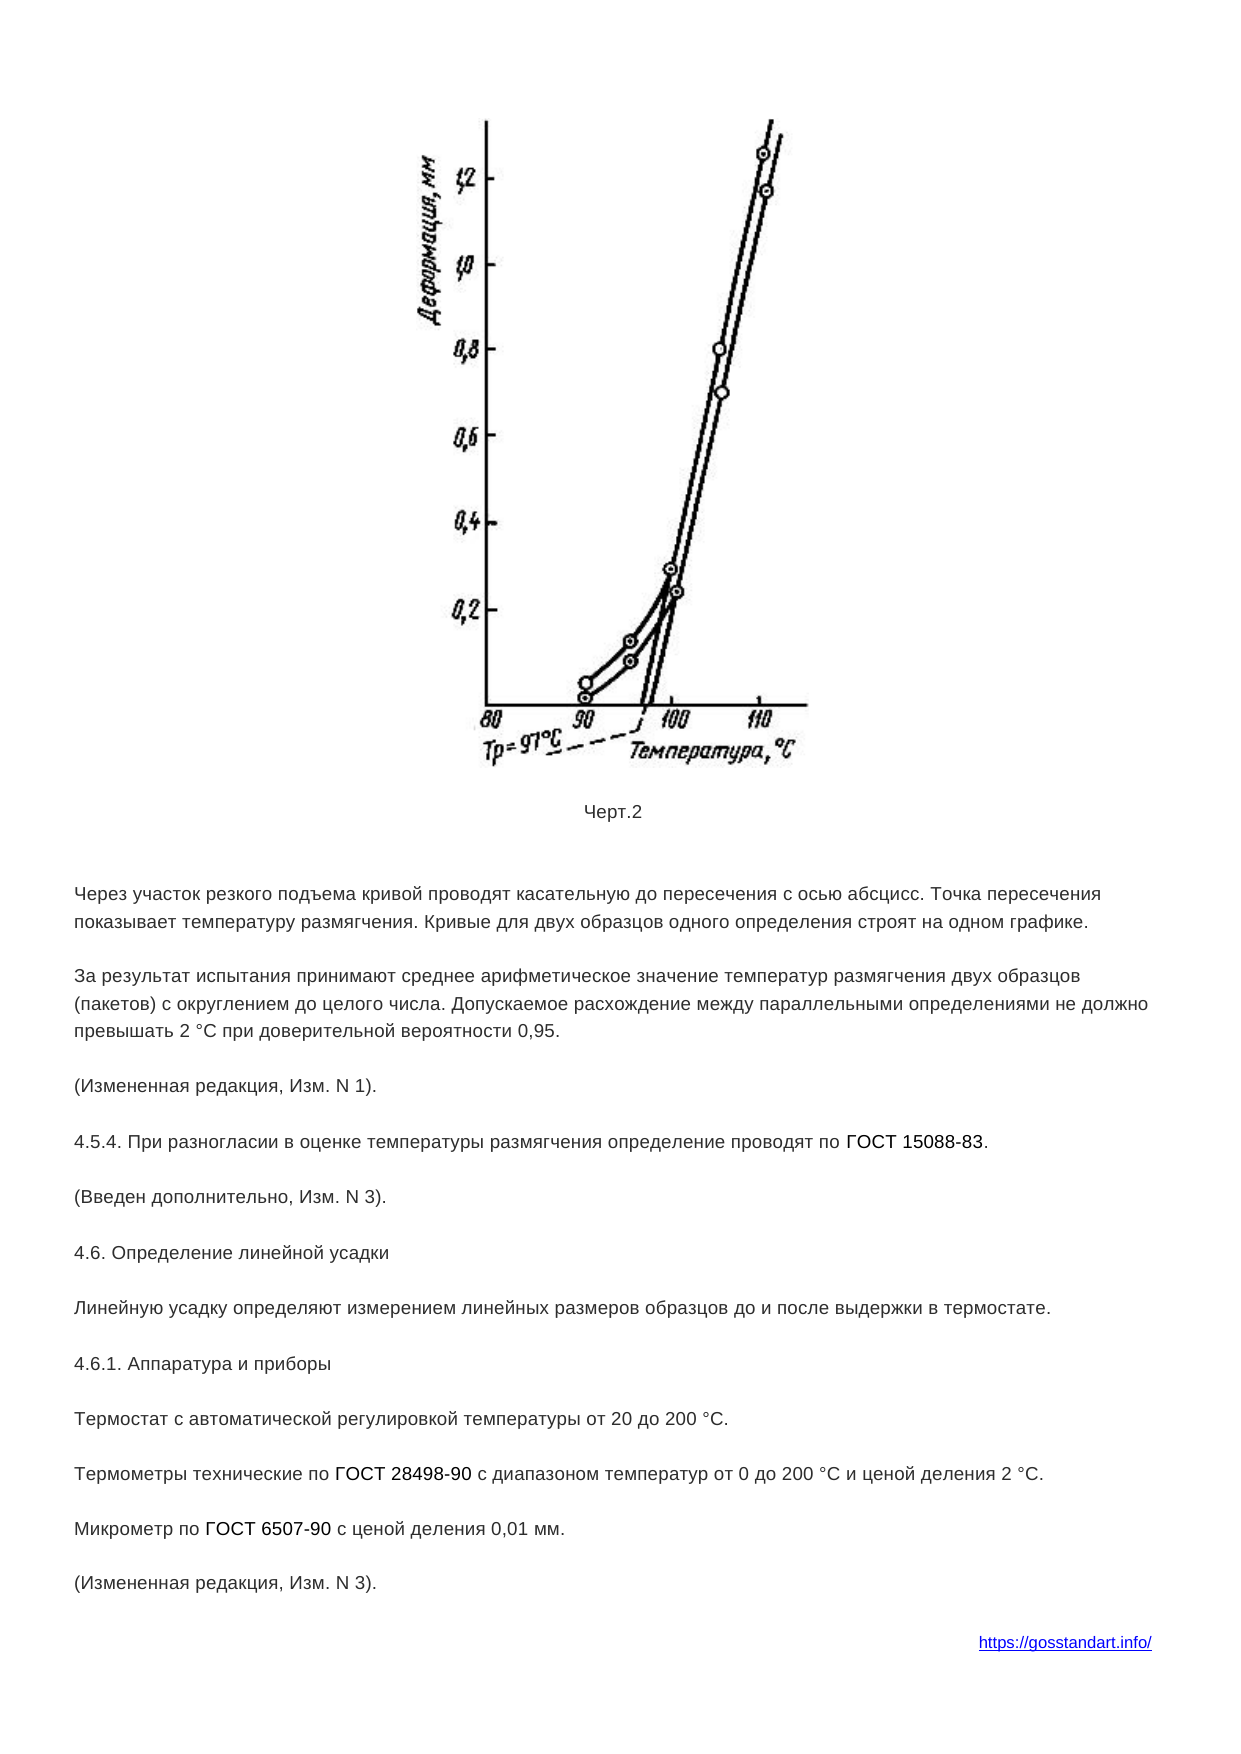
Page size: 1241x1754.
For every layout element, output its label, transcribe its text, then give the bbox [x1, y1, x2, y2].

text Черт.2 [74, 768, 1152, 822]
text 4.6.1. Аппаратура и приборы Термостат с автоматической регулировкой температуры от 20 до 200 °С. Термометры технические по ГОСТ 28498-90 с диапазоном температур от 0 до 200 °С и ценой деления 2 °С. Микрометр по ГОСТ 6507-90 с ценой деления 0,01 мм. (Измененная редакция, Изм. N 3). [74, 1347, 1152, 1622]
text 4.5.4. При разногласии в оценке температуры размягчения определение проводят по ГОСТ 15088-83. (Введен дополнительно, Изм. N 3). [74, 1125, 1152, 1236]
picture [416, 118, 809, 768]
text Через участок резкого подъема кривой проводят касательную до пересечения с осью абсцисс. Точка пересечения показывает температуру размягчения. Кривые для двух образцов одного определения строят на одном графике. За результат испытания принимают среднее арифметическое значение температур размягчения двух образцов (пакетов) с округлением до целого числа. Допускаемое расхождение между параллельными определениями не должно превышать 2 °С при доверительной вероятности 0,95. (Измененная редакция, Изм. N 1). [74, 822, 1152, 1125]
text 4.6. Определение линейной усадки Линейную усадку определяют измерением линейных размеров образцов до и после выдержки в термостате. [74, 1236, 1152, 1347]
